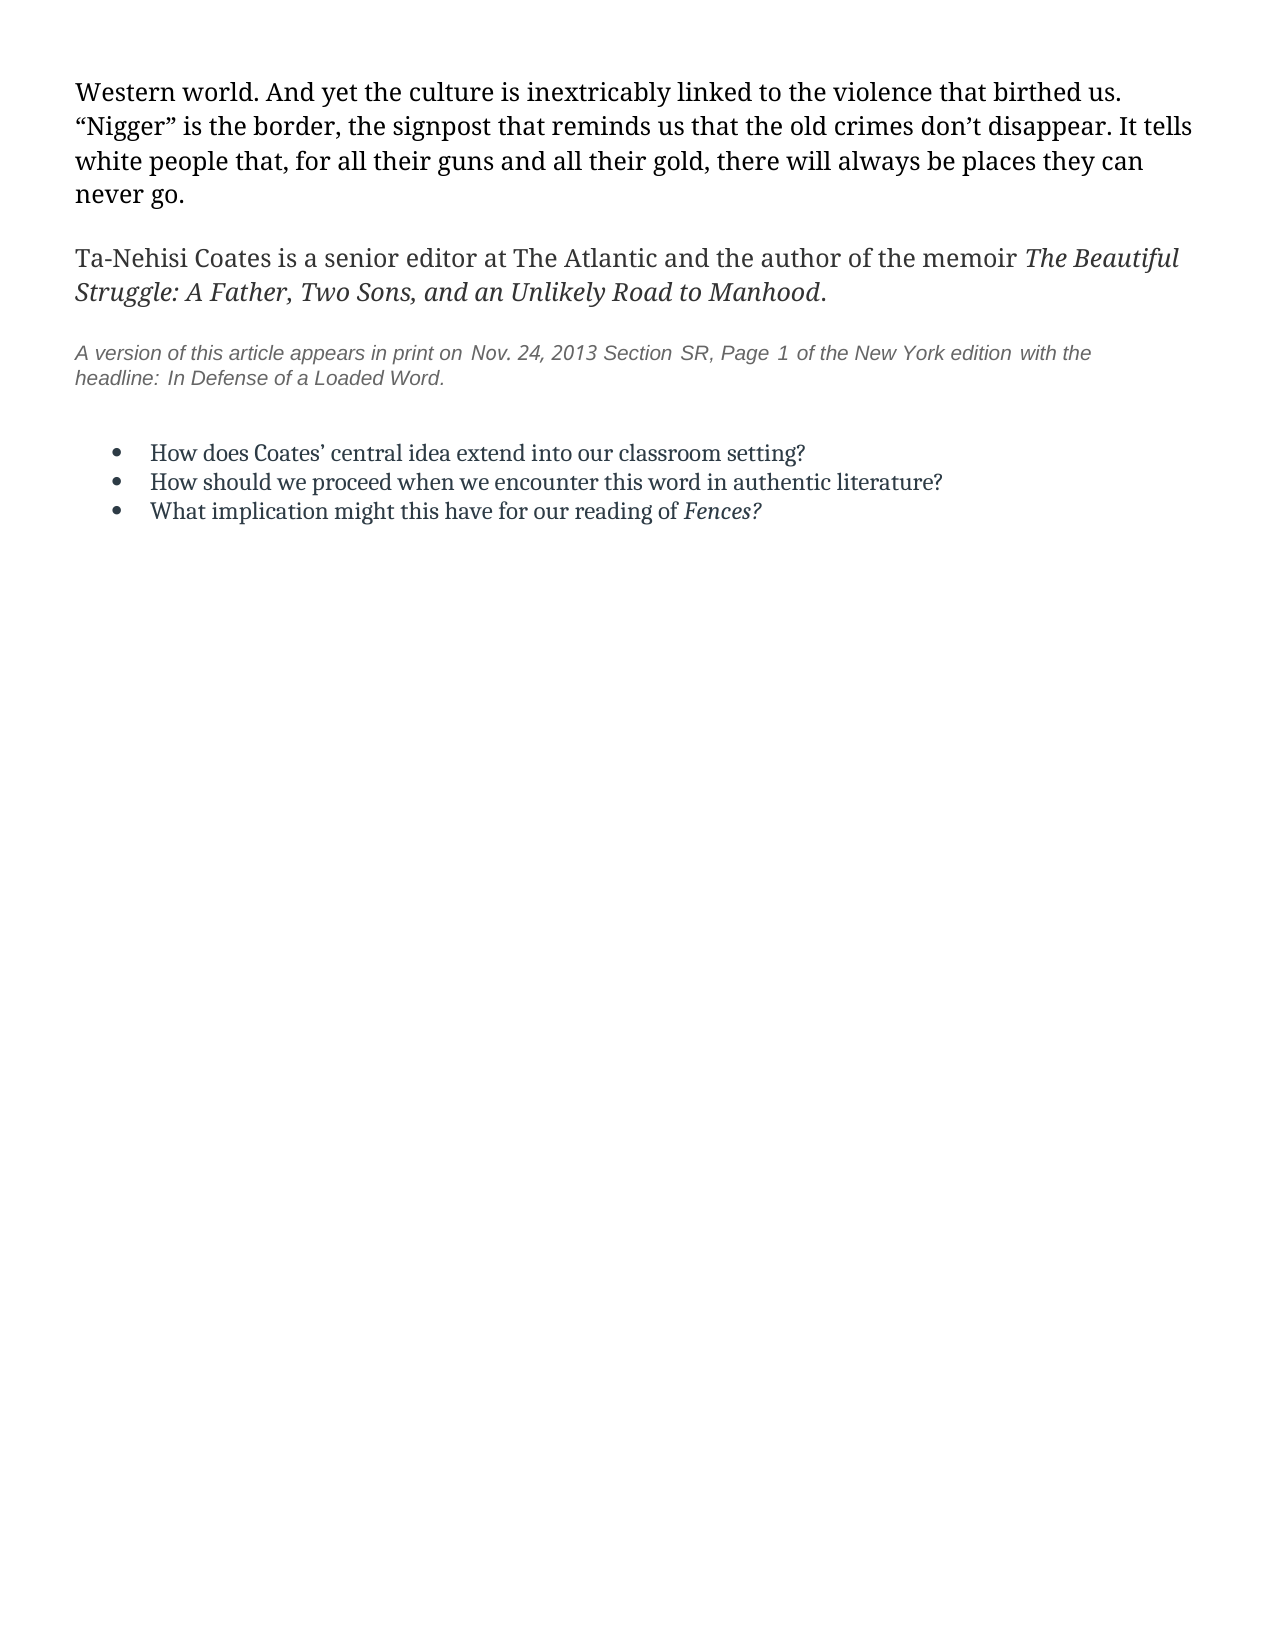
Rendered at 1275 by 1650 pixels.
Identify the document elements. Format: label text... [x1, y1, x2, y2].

list How should we proceed when we encounter this word in authentic literature? [112, 468, 1200, 497]
list What implication might this have for our reading of Fences? [112, 497, 1200, 525]
text A version of this article appears in print on Nov. 24, 2013 Section SR, Page 1 of the New York edition with the headline: In Defense of a Loaded Word. [75, 338, 1200, 390]
text Ta-Nehisi Coates is a senior editor at The Atlantic and the author of the memoir The Beautiful Struggle: A Father, Two Sons, and an Unlikely Road to Manhood. [75, 240, 1200, 308]
list How does Coates’ central idea extend into our classroom setting? [112, 439, 1200, 468]
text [75, 75, 1200, 211]
